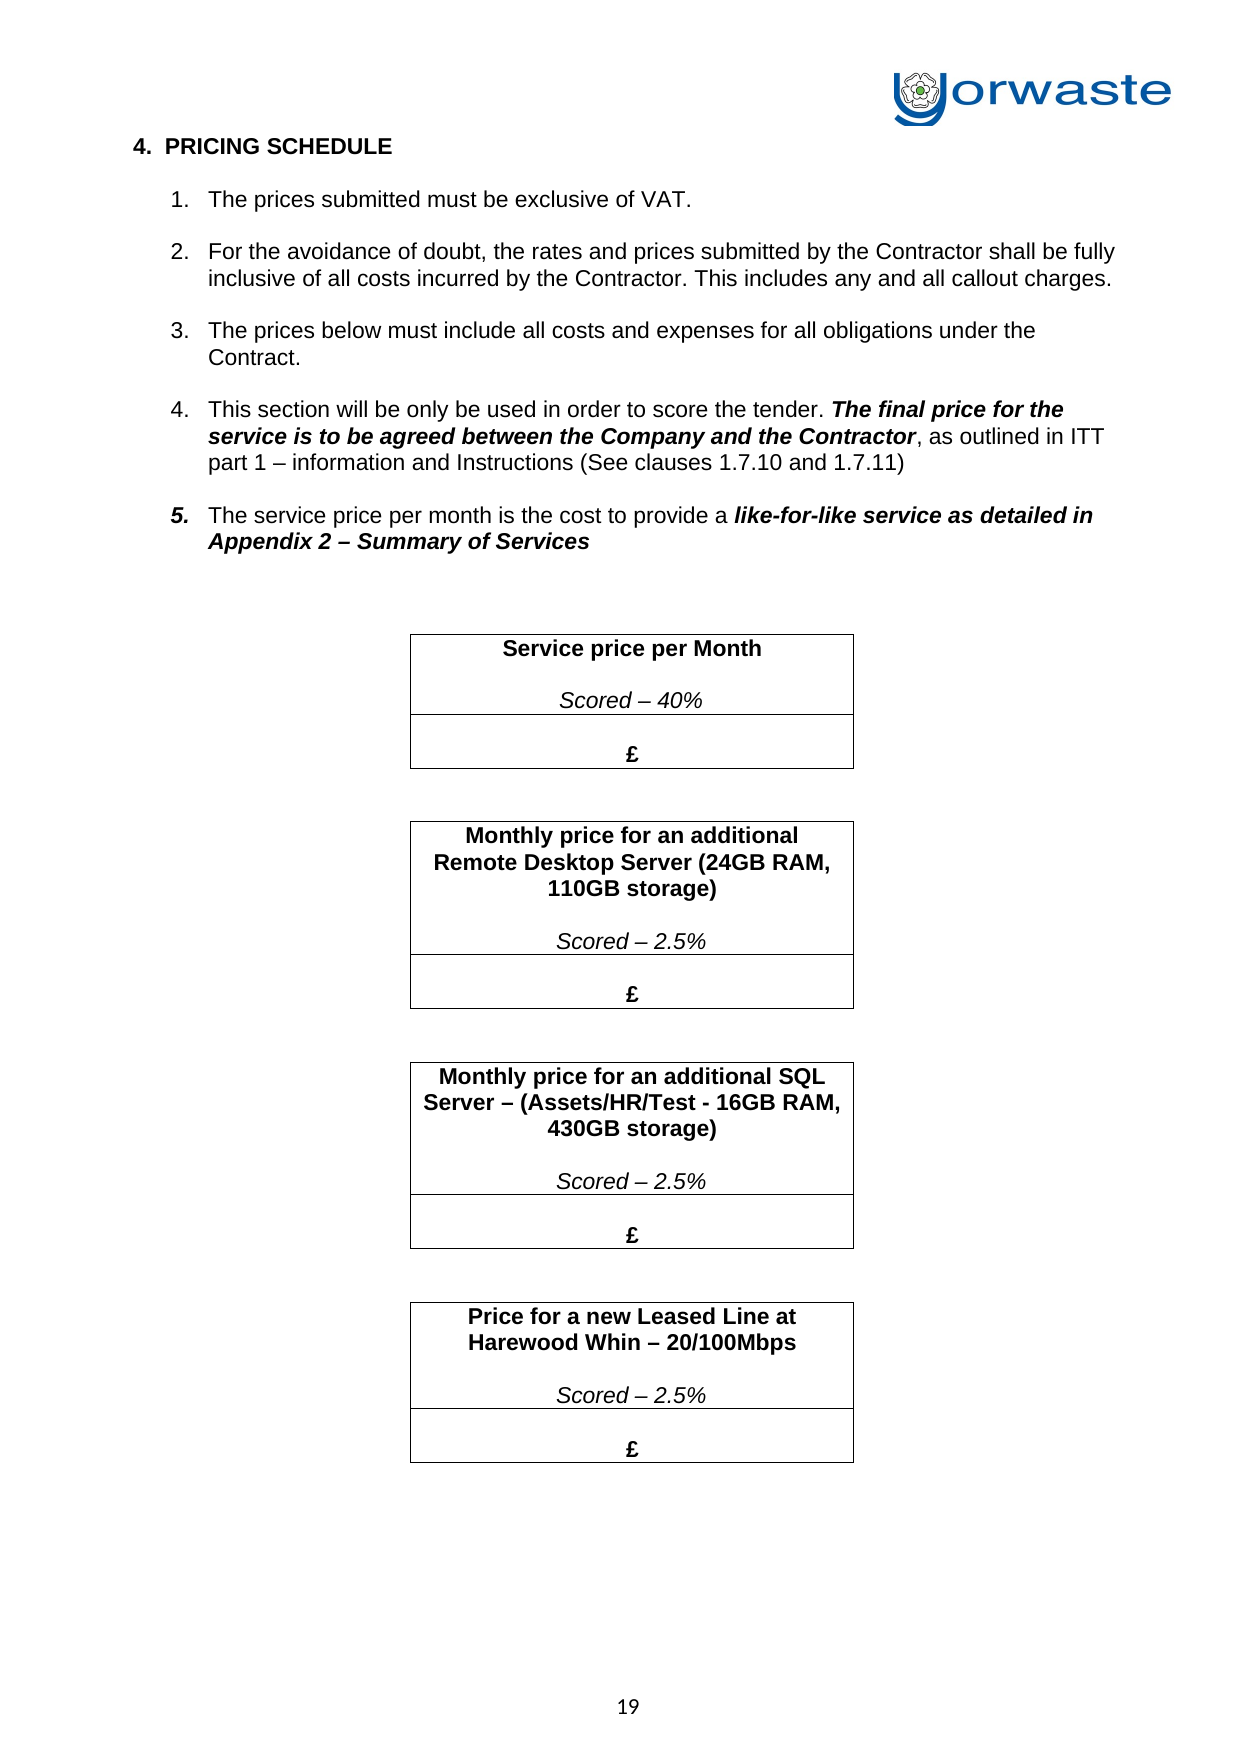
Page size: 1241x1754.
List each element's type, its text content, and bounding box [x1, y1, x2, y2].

table_header Service price per Month Scored – 40% [411, 635, 853, 714]
list The prices submitted must be exclusive of VAT. [170, 186, 1122, 212]
list This section will be only be used in order to score the tender. The final price for the service is to be agreed between the Company and the Contractor, as outlined in ITT part 1 – information and Instructions (See clauses 1.7.10 and 1.7.11) [170, 396, 1122, 476]
table_header Price for a new Leased Line at Harewood Whin – 20/100Mbps Scored – 2.5% [411, 1303, 853, 1408]
table_cell £ [411, 1409, 853, 1462]
table_cell £ [411, 1195, 853, 1248]
list The service price per month is the cost to provide a like-for-like service as detailed in Appendix 2 – Summary of Services [170, 502, 1122, 554]
list The prices below must include all costs and expenses for all obligations under the Contract. [170, 317, 1122, 370]
table_header Monthly price for an additional Remote Desktop Server (24GB RAM, 110GB storage) Scored – 2.5% [411, 822, 853, 954]
table_cell £ [411, 715, 853, 767]
list For the avoidance of doubt, the rates and prices submitted by the Contractor shall be fully inclusive of all costs incurred by the Contractor. This includes any and all callout charges. [170, 238, 1122, 291]
subtitle 4. PRICING SCHEDULE [133, 133, 1122, 159]
table_cell £ [411, 955, 853, 1008]
table_header Monthly price for an additional SQL Server – (Assets/HR/Test - 16GB RAM, 430GB storage) Scored – 2.5% [411, 1063, 853, 1194]
